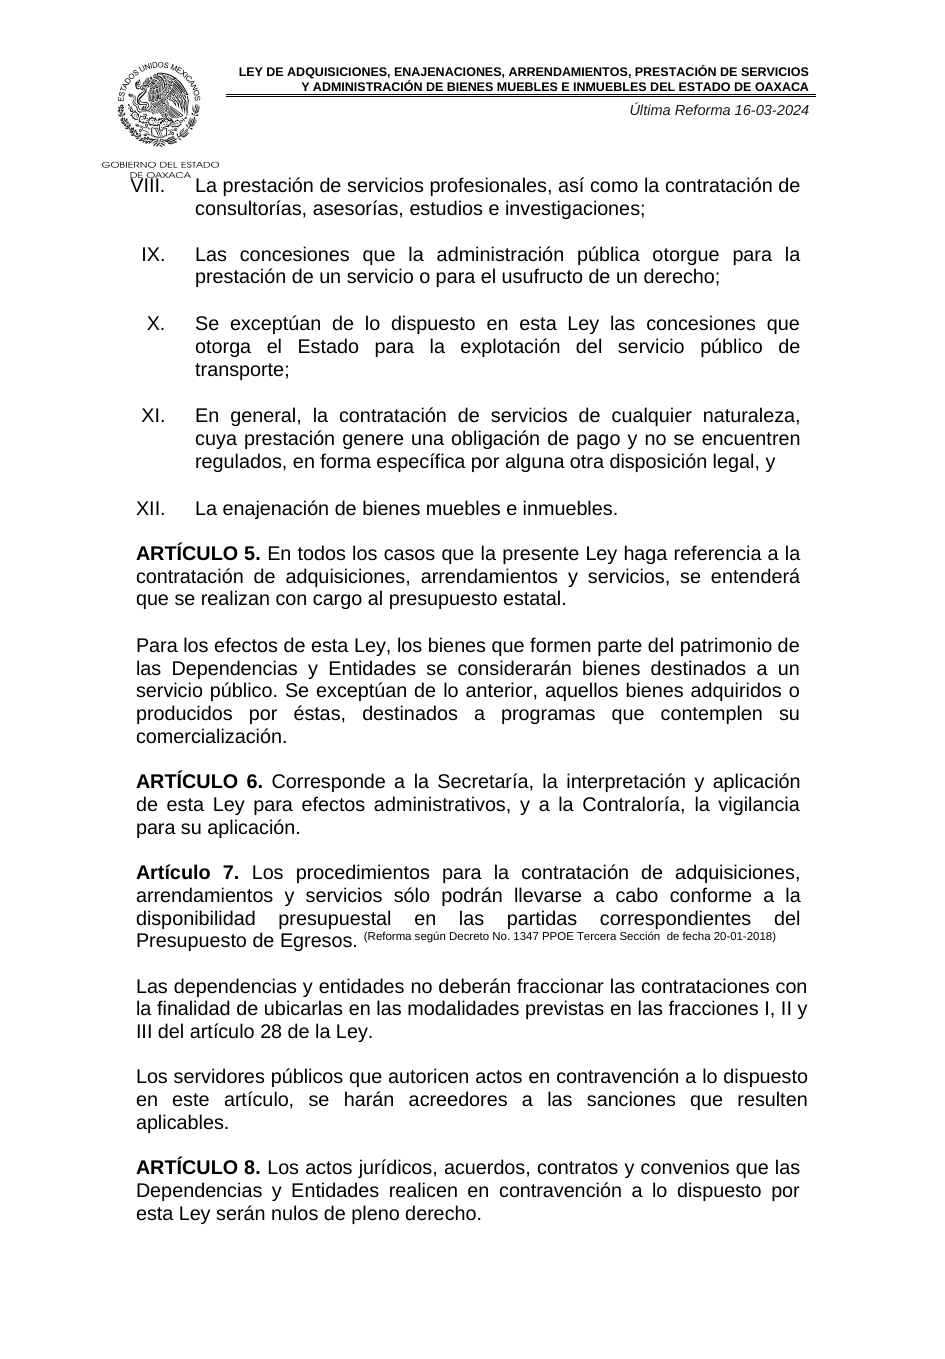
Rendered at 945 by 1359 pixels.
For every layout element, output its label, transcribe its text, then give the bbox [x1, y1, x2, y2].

text Para los efectos de esta Ley, los bienes que formen parte del patrimonio de las Dependencias y Entidades se considerarán bienes destinados a un servicio público. Se exceptúan de lo anterior, aquellos bienes adquiridos o producidos por éstas, destinados a programas que contemplen su comercialización. [136, 634, 801, 747]
text Las dependencias y entidades no deberán fraccionar las contrataciones con la finalidad de ubicarlas en las modalidades previstas en las fracciones I, II y III del artículo 28 de la Ley. [136, 974, 809, 1043]
text ARTÍCULO 6. Corresponde a la Secretaría, la interpretación y aplicación de esta Ley para efectos administrativos, y a la Contraloría, la vigilancia para su aplicación. [136, 770, 801, 838]
list Las concesiones que la administración pública otorgue para la prestación de un servicio o para el usufructo de un derecho; [165, 242, 802, 288]
list La prestación de servicios profesionales, así como la contratación de consultorías, asesorías, estudios e investigaciones; [165, 174, 801, 220]
picture [99, 59, 222, 181]
text Los servidores públicos que autoricen actos en contravención a lo dispuesto en este artículo, se harán acreedores a las sanciones que resulten aplicables. [136, 1065, 809, 1133]
list La enajenación de bienes muebles e inmuebles. [165, 496, 801, 519]
text ARTÍCULO 8. Los actos jurídicos, acuerdos, contratos y convenios que las Dependencias y Entidades realicen en contravención a lo dispuesto por esta Ley serán nulos de pleno derecho. [136, 1156, 801, 1224]
list Se exceptúan de lo dispuesto en esta Ley las concesiones que otorga el Estado para la explotación del servicio público de transporte; [165, 312, 801, 380]
text ARTÍCULO 5. En todos los casos que la presente Ley haga referencia a la contratación de adquisiciones, arrendamientos y servicios, se entenderá que se realizan con cargo al presupuesto estatal. [136, 542, 801, 610]
list En general, la contratación de servicios de cualquier naturaleza, cuya prestación genere una obligación de pago y no se encuentren regulados, en forma específica por alguna otra disposición legal, y [165, 404, 801, 472]
text Artículo 7. Los procedimientos para la contratación de adquisiciones, arrendamientos y servicios sólo podrán llevarse a cabo conforme a la disponibilidad presupuestal en las partidas correspondientes del Presupuesto de Egresos. (Reforma según Decreto No. 1347 PPOE Tercera Sección de fecha 20-01-2018) [136, 861, 802, 952]
